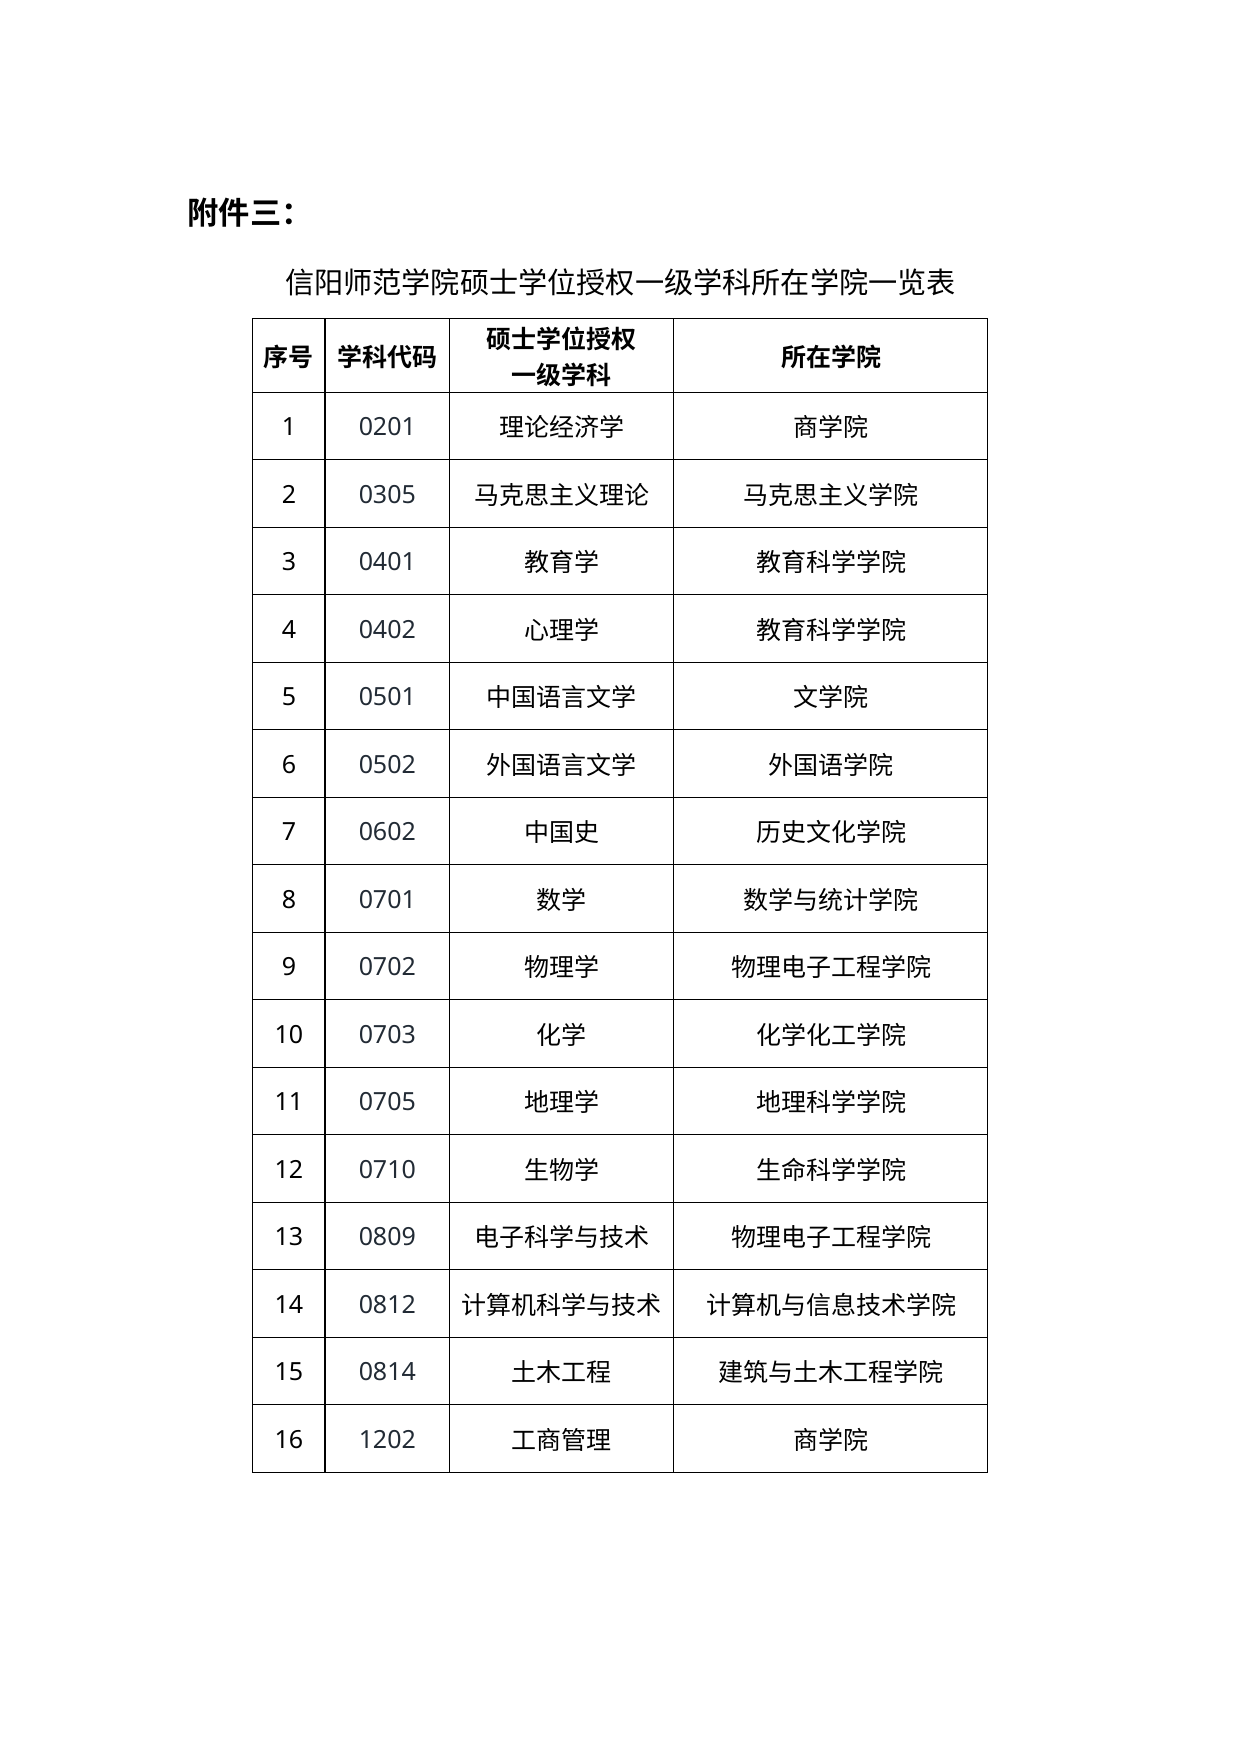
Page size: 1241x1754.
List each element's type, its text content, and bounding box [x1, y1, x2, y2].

table_cell 化学化工学院 [674, 1000, 987, 1067]
table_cell 化学 [450, 1000, 673, 1067]
table_cell 地理科学学院 [674, 1068, 987, 1134]
table_cell 工商管理 [450, 1405, 673, 1472]
table_cell 商学院 [674, 1405, 987, 1472]
table_cell 5 [253, 663, 324, 729]
table_cell 教育学 [450, 528, 673, 594]
table_cell 0501 [326, 663, 449, 729]
table_header 硕士学位授权 一级学科 [450, 319, 673, 392]
table_cell 0201 [326, 393, 449, 459]
table_cell 0401 [326, 528, 449, 594]
table_cell 马克思主义学院 [674, 460, 987, 527]
table_cell 1202 [326, 1405, 449, 1472]
table_cell 8 [253, 865, 324, 932]
table_cell 0602 [326, 798, 449, 864]
table_cell 11 [253, 1068, 324, 1134]
table_cell 16 [253, 1405, 324, 1472]
table_cell 0812 [326, 1270, 449, 1337]
table_cell 物理电子工程学院 [674, 933, 987, 999]
table_cell 0809 [326, 1203, 449, 1269]
table_cell 计算机科学与技术 [450, 1270, 673, 1337]
table_cell 土木工程 [450, 1338, 673, 1404]
table_cell 2 [253, 460, 324, 527]
table_cell 1 [253, 393, 324, 459]
table_cell 0705 [326, 1068, 449, 1134]
table_cell 商学院 [674, 393, 987, 459]
table_cell 地理学 [450, 1068, 673, 1134]
table_cell 文学院 [674, 663, 987, 729]
table_cell 10 [253, 1000, 324, 1067]
table_header 序号 [253, 319, 324, 392]
table_cell 马克思主义理论 [450, 460, 673, 527]
table_header 所在学院 [674, 319, 987, 392]
table_cell 数学与统计学院 [674, 865, 987, 932]
table_cell 电子科学与技术 [450, 1203, 673, 1269]
table_cell 0710 [326, 1135, 449, 1202]
table_cell 中国史 [450, 798, 673, 864]
table_cell 历史文化学院 [674, 798, 987, 864]
table_cell 0702 [326, 933, 449, 999]
table_cell 物理学 [450, 933, 673, 999]
text 信阳师范学院硕士学位授权一级学科所在学院一览表 [187, 259, 1053, 302]
table_cell 数学 [450, 865, 673, 932]
table_cell 外国语学院 [674, 730, 987, 797]
table_cell 15 [253, 1338, 324, 1404]
table_cell 14 [253, 1270, 324, 1337]
table_cell 3 [253, 528, 324, 594]
table_cell 教育科学学院 [674, 595, 987, 662]
table_cell 0703 [326, 1000, 449, 1067]
table_cell 4 [253, 595, 324, 662]
table_cell 9 [253, 933, 324, 999]
table_cell 计算机与信息技术学院 [674, 1270, 987, 1337]
table_cell 0701 [326, 865, 449, 932]
table_cell 物理电子工程学院 [674, 1203, 987, 1269]
table_cell 13 [253, 1203, 324, 1269]
table_cell 教育科学学院 [674, 528, 987, 594]
table_cell 外国语言文学 [450, 730, 673, 797]
table_cell 生命科学学院 [674, 1135, 987, 1202]
table_cell 6 [253, 730, 324, 797]
table_cell 理论经济学 [450, 393, 673, 459]
text 附件三： [187, 178, 1053, 243]
table_cell 0402 [326, 595, 449, 662]
table_header 学科代码 [326, 319, 449, 392]
table_cell 心理学 [450, 595, 673, 662]
table_cell 0502 [326, 730, 449, 797]
table_cell 建筑与土木工程学院 [674, 1338, 987, 1404]
table_cell 7 [253, 798, 324, 864]
table_cell 0305 [326, 460, 449, 527]
table_cell 中国语言文学 [450, 663, 673, 729]
table_cell 0814 [326, 1338, 449, 1404]
table_cell 12 [253, 1135, 324, 1202]
table_cell 生物学 [450, 1135, 673, 1202]
